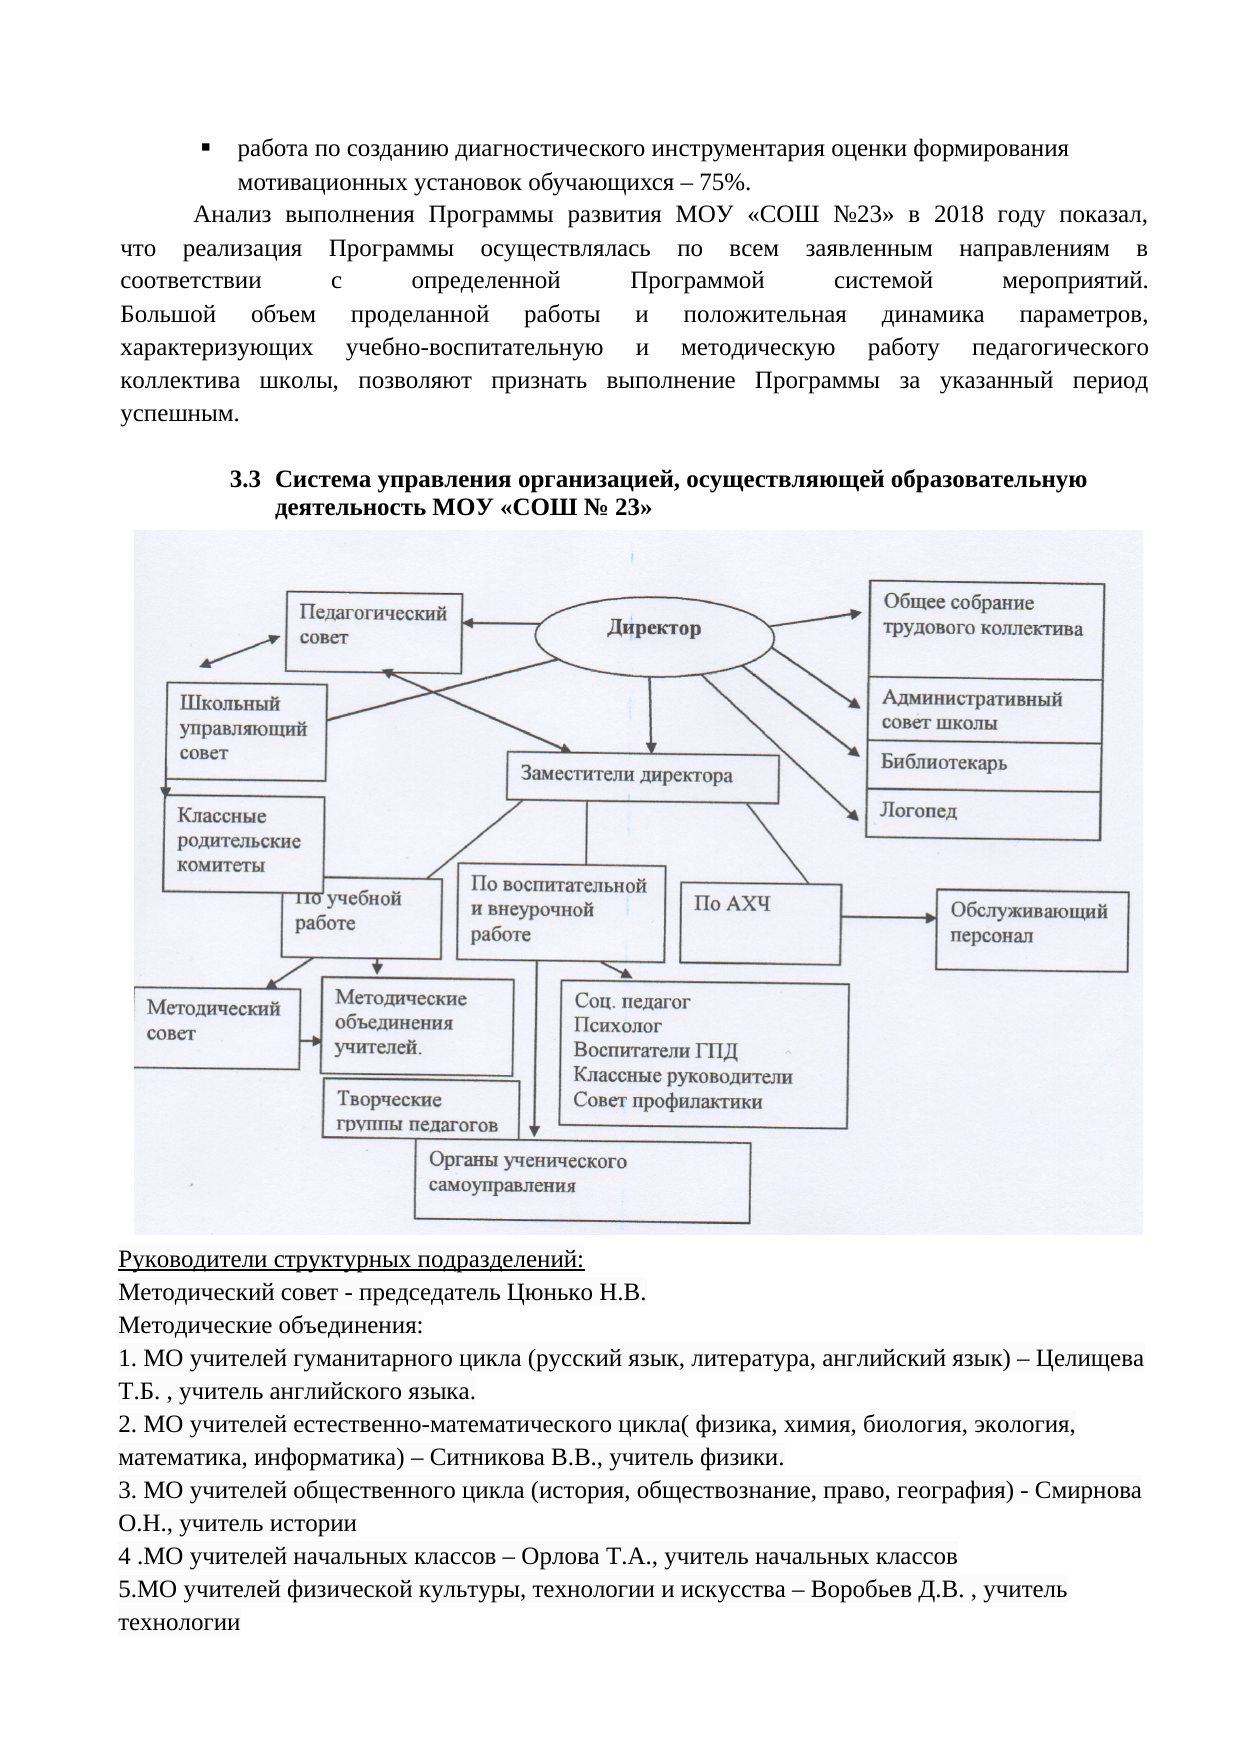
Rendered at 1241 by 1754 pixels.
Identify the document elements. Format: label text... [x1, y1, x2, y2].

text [118, 521, 1152, 1636]
text Анализ выполнения Программы развития МОУ «СОШ №23» в 2018 году показал, что реализация Программы осуществлялась по всем заявленным направлениям в соответствии с определенной Программой системой мероприятий. Большой объем проделанной работы и положительная динамика параметров, характеризующих учебно-воспитательную и методическую работу педагогического коллектива школы, позволяют признать выполнение Программы за указанный период успешным. [120, 199, 1149, 426]
picture [134, 530, 1144, 1233]
list работа по созданию диагностического инструментария оценки формирования мотивационных установок обучающихся – 75%. [200, 133, 1152, 195]
list Система управления организацией, осуществляющей образовательную деятельность МОУ «СОШ № 23» [229, 464, 1152, 521]
